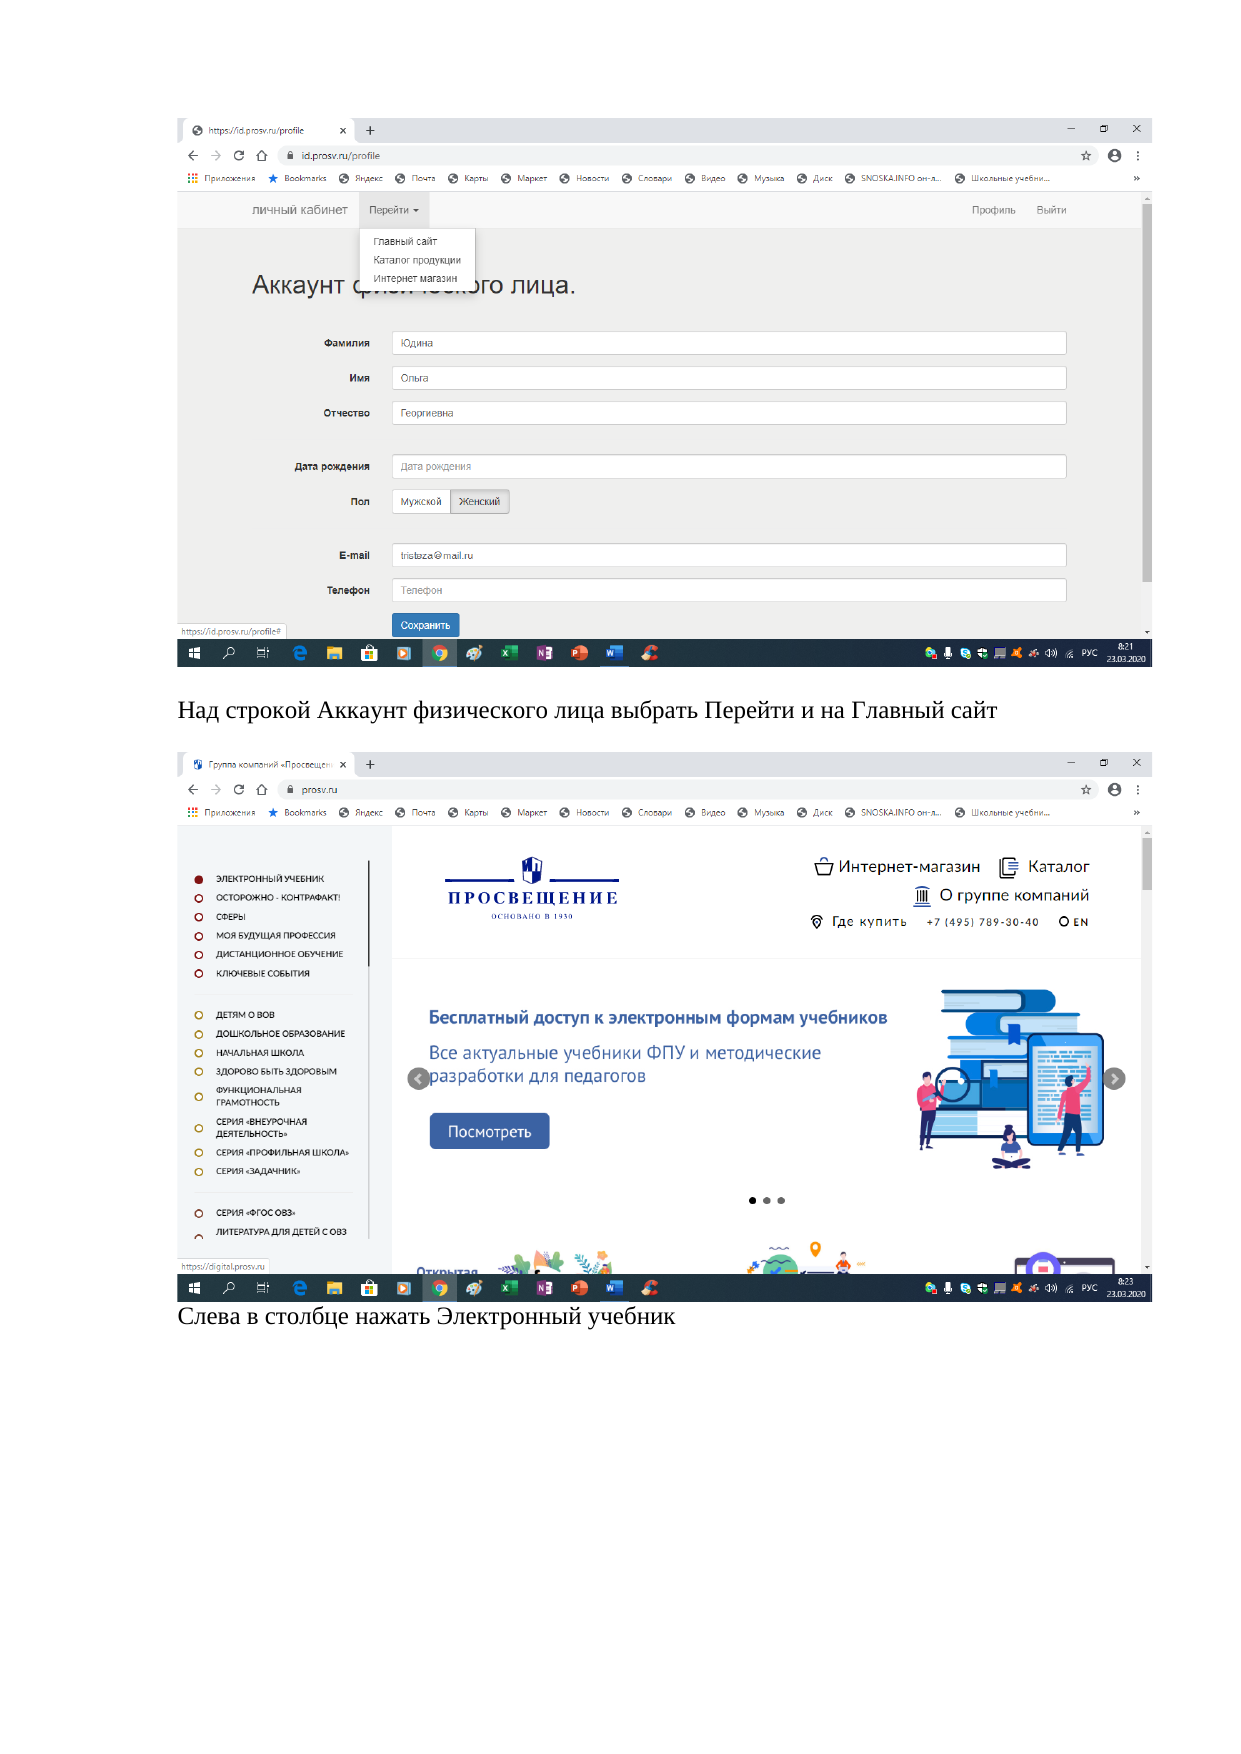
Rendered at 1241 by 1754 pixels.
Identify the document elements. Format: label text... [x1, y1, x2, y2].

text Над строкой Аккаунт физического лица выбрать Перейти и на Главный сайт [177, 695, 1152, 724]
picture [177, 118, 1153, 667]
picture [177, 752, 1153, 1302]
text Слева в столбце нажать Электронный учебник [177, 1302, 1152, 1330]
